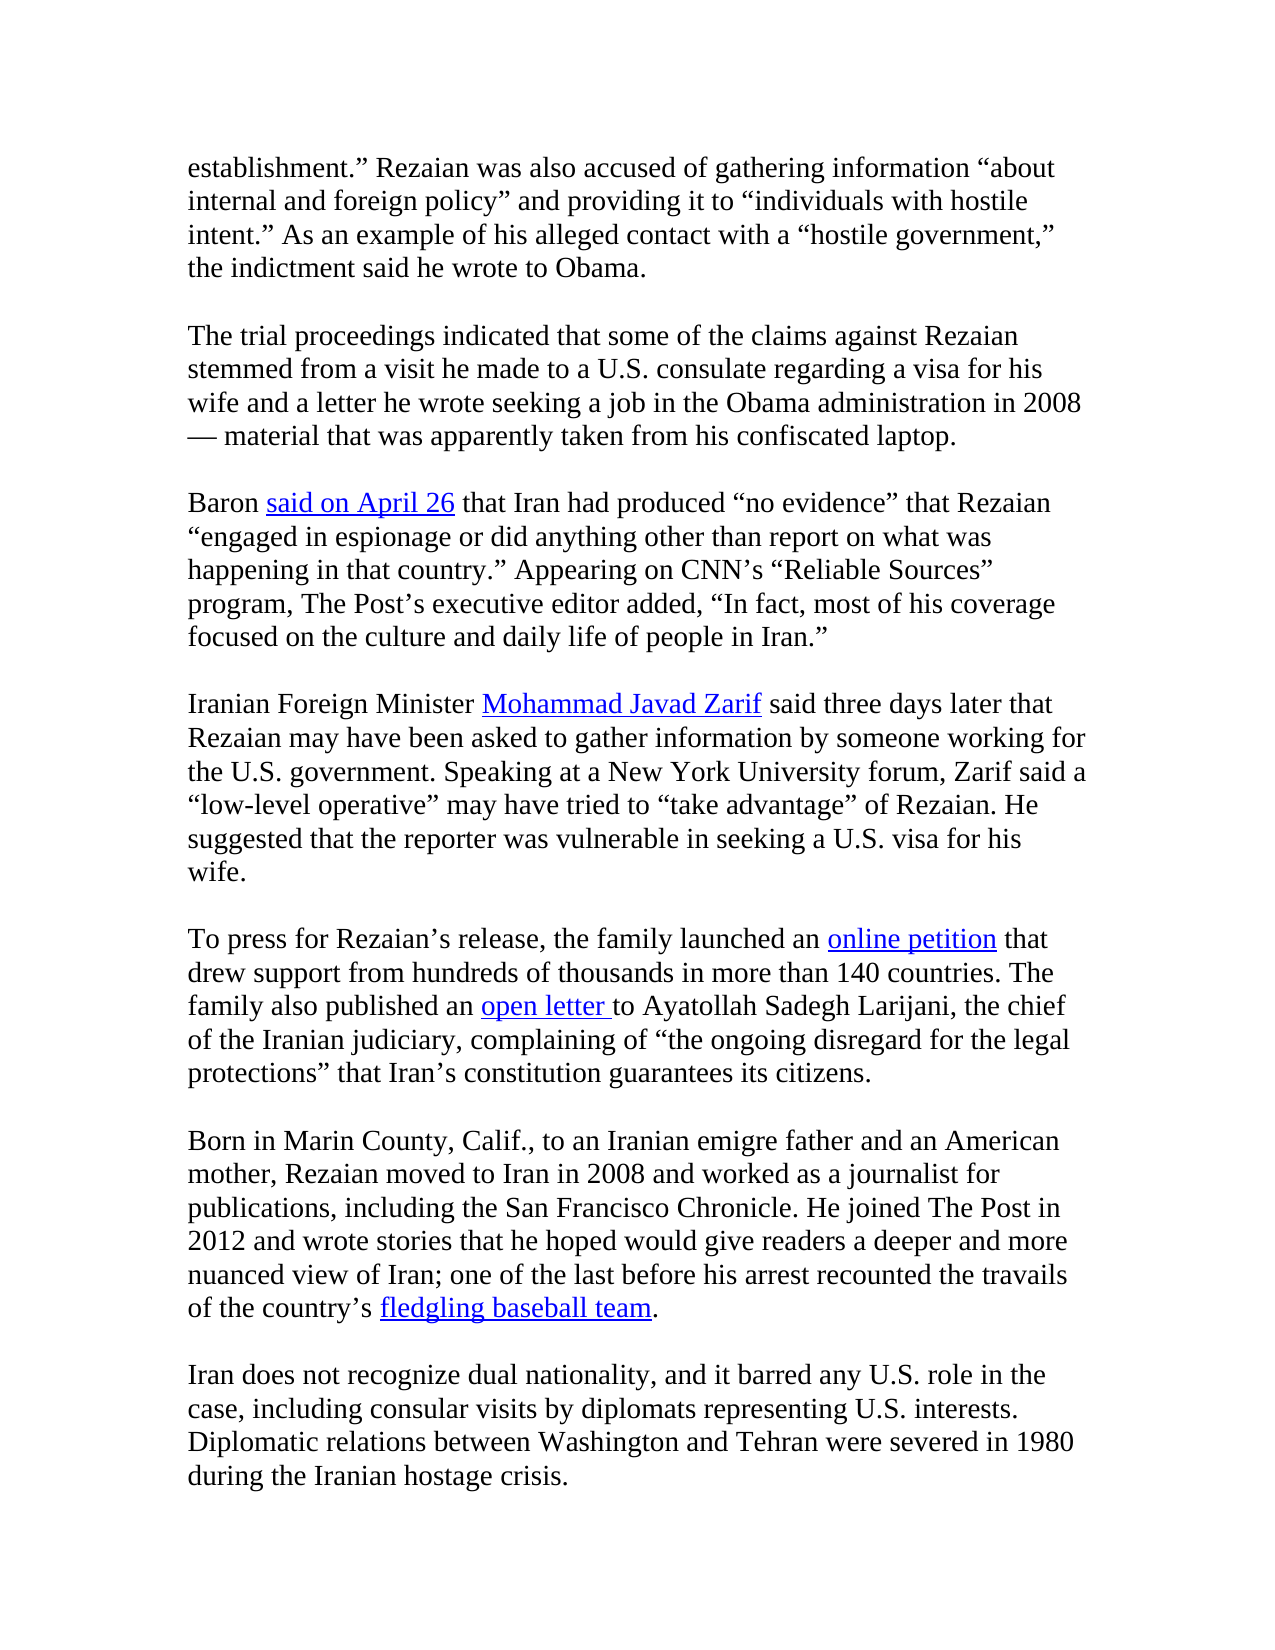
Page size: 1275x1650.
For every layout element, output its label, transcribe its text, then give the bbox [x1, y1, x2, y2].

text To press for Rezaian’s release, the family launched an online petition that drew support from hundreds of thousands in more than 140 countries. The family also published an open letter to Ayatollah Sadegh Larijani, the chief of the Iranian judiciary, complaining of “the ongoing disregard for the legal protections” that Iran’s constitution guarantees its citizens. [187, 921, 1087, 1089]
text The trial proceedings indicated that some of the claims against Rezaian stemmed from a visit he made to a U.S. consulate regarding a visa for his wife and a letter he wrote seeking a job in the Obama administration in 2008 — material that was apparently taken from his confiscated laptop. [187, 318, 1087, 452]
text Born in Marin County, Calif., to an Iranian emigre father and an American mother, Rezaian moved to Iran in 2008 and worked as a journalist for publications, including the San Francisco Chronicle. He joined The Post in 2012 and wrote stories that he hoped would give readers a deeper and more nuanced view of Iran; one of the last before his arrest recounted the travails of the country’s fledgling baseball team. [187, 1123, 1087, 1324]
text Baron said on April 26 that Iran had produced “no evidence” that Rezaian “engaged in espionage or did anything other than report on what was happening in that country.” Appearing on CNN’s “Reliable Sources” program, The Post’s executive editor added, “In fact, most of his coverage focused on the culture and daily life of people in Iran.” [187, 485, 1087, 653]
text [187, 150, 1087, 284]
text Iranian Foreign Minister Mohammad Javad Zarif said three days later that Rezaian may have been asked to gather information by someone working for the U.S. government. Speaking at a New York University forum, Zarif said a “low-level operative” may have tried to “take advantage” of Rezaian. He suggested that the reporter was vulnerable in seeking a U.S. visa for his wife. [187, 687, 1087, 888]
text Iran does not recognize dual nationality, and it barred any U.S. role in the case, including consular visits by diplomats representing U.S. interests. Diplomatic relations between Washington and Tehran were severed in 1980 during the Iranian hostage crisis. [187, 1357, 1087, 1492]
